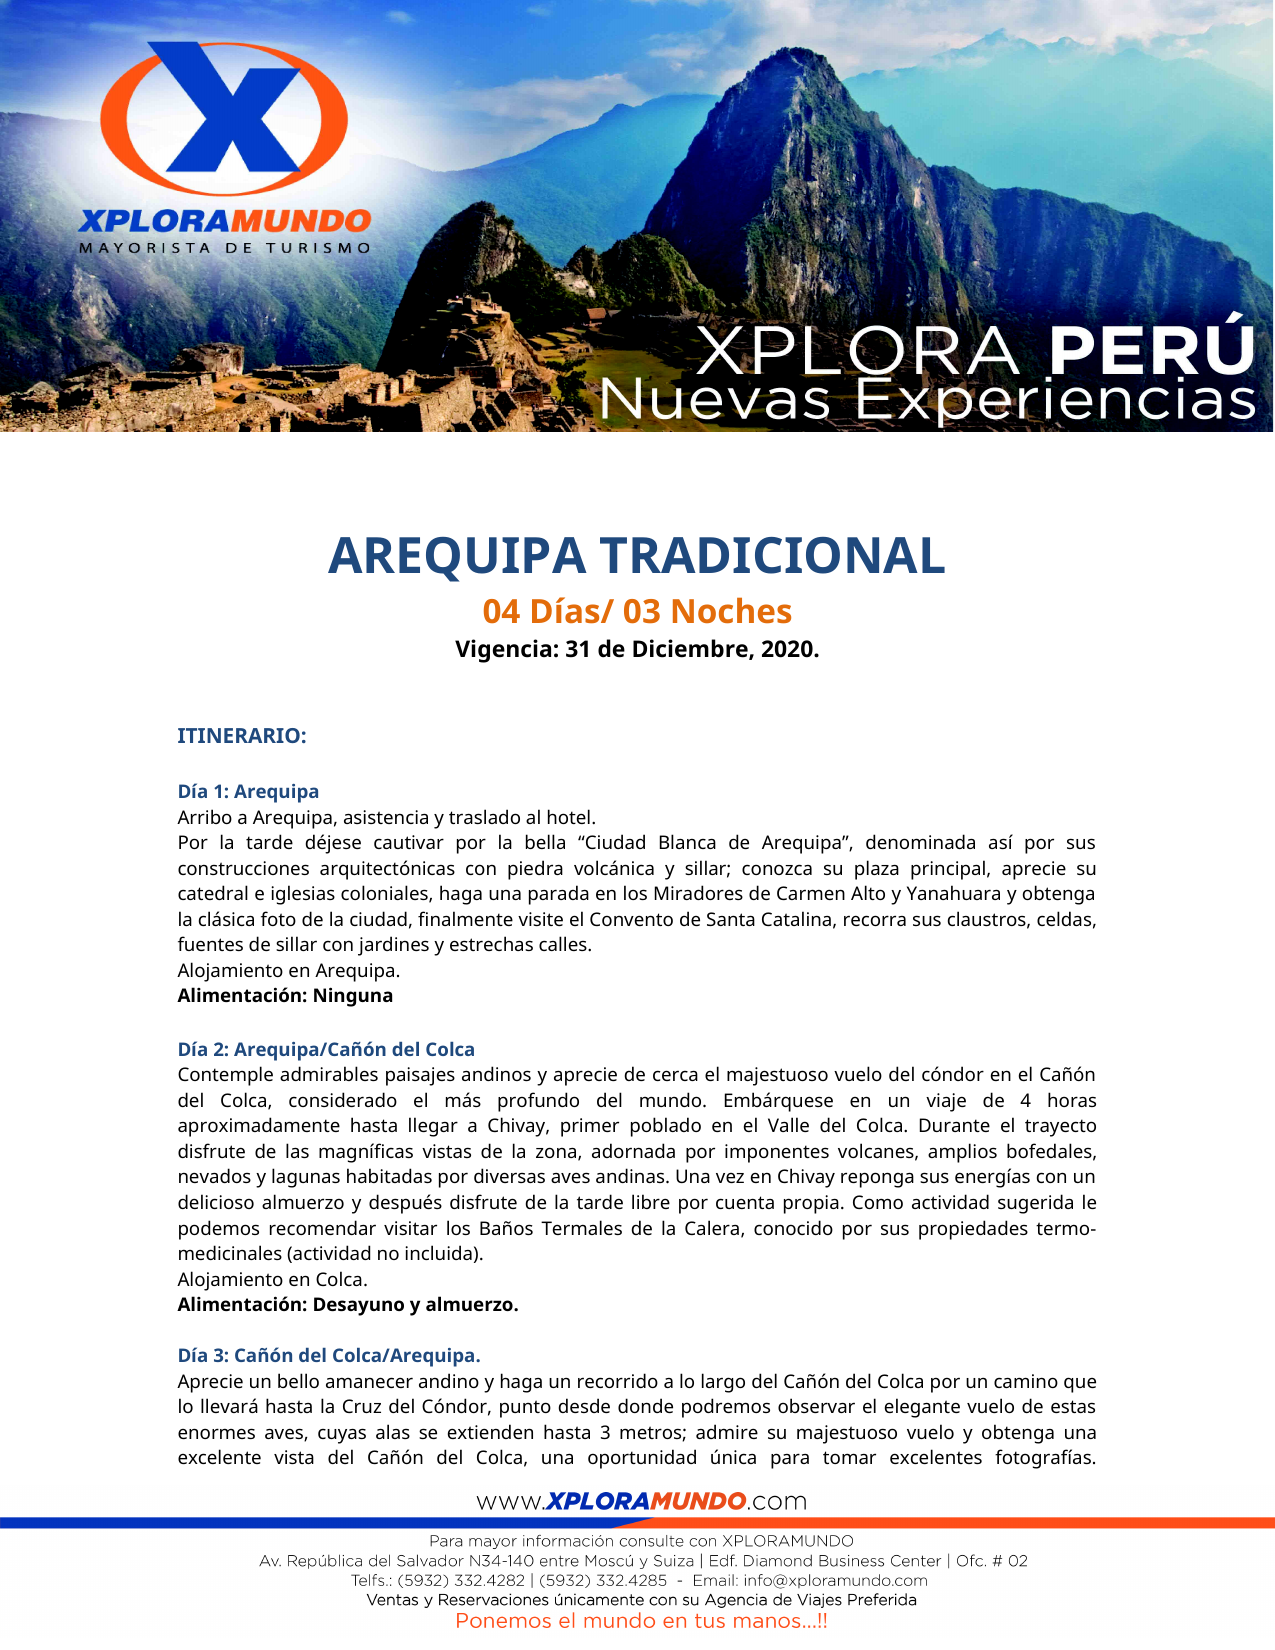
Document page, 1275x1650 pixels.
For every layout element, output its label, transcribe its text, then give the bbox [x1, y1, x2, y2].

text Alimentación: Desayuno y almuerzo. [177, 1291, 1098, 1317]
text Arribo a Arequipa, asistencia y traslado al hotel. [177, 804, 1098, 829]
text Alojamiento en Colca. [177, 1266, 1098, 1291]
text Alojamiento en Arequipa. [177, 957, 1098, 983]
text Día 3: Cañón del Colca/Arequipa. [177, 1342, 1098, 1368]
text Por la tarde déjese cautivar por la bella “Ciudad Blanca de Arequipa”, denominada así por sus construcciones arquitectónicas con piedra volcánica y sillar; conozca su plaza principal, aprecie su catedral e iglesias coloniales, haga una parada en los Miradores de Carmen Alto y Yanahuara y obtenga la clásica foto de la ciudad, finalmente visite el Convento de Santa Catalina, recorra sus claustros, celdas, fuentes de sillar con jardines y estrechas calles. [177, 829, 1098, 957]
text Día 1: Arequipa [177, 778, 1098, 804]
text AREQUIPA TRADICIONAL [177, 520, 1098, 588]
text Alimentación: Ninguna [177, 983, 1098, 1008]
text 04 Días/ 03 Noches [177, 588, 1098, 633]
picture [0, 0, 1274, 432]
text Día 2: Arequipa/Cañón del Colca [177, 1036, 1098, 1062]
picture [0, 1485, 1275, 1638]
text Contemple admirables paisajes andinos y aprecie de cerca el majestuoso vuelo del cóndor en el Cañón del Colca, considerado el más profundo del mundo. Embárquese en un viaje de 4 horas aproximadamente hasta llegar a Chivay, primer poblado en el Valle del Colca. Durante el trayecto disfrute de las magníficas vistas de la zona, adornada por imponentes volcanes, amplios bofedales, nevados y lagunas habitadas por diversas aves andinas. Una vez en Chivay reponga sus energías con un delicioso almuerzo y después disfrute de la tarde libre por cuenta propia. Como actividad sugerida le podemos recomendar visitar los Baños Termales de la Calera, conocido por sus propiedades termo-medicinales (actividad no incluida). [177, 1062, 1098, 1266]
text Vigencia: 31 de Diciembre, 2020. [177, 633, 1098, 665]
text ITINERARIO: [177, 722, 1098, 750]
